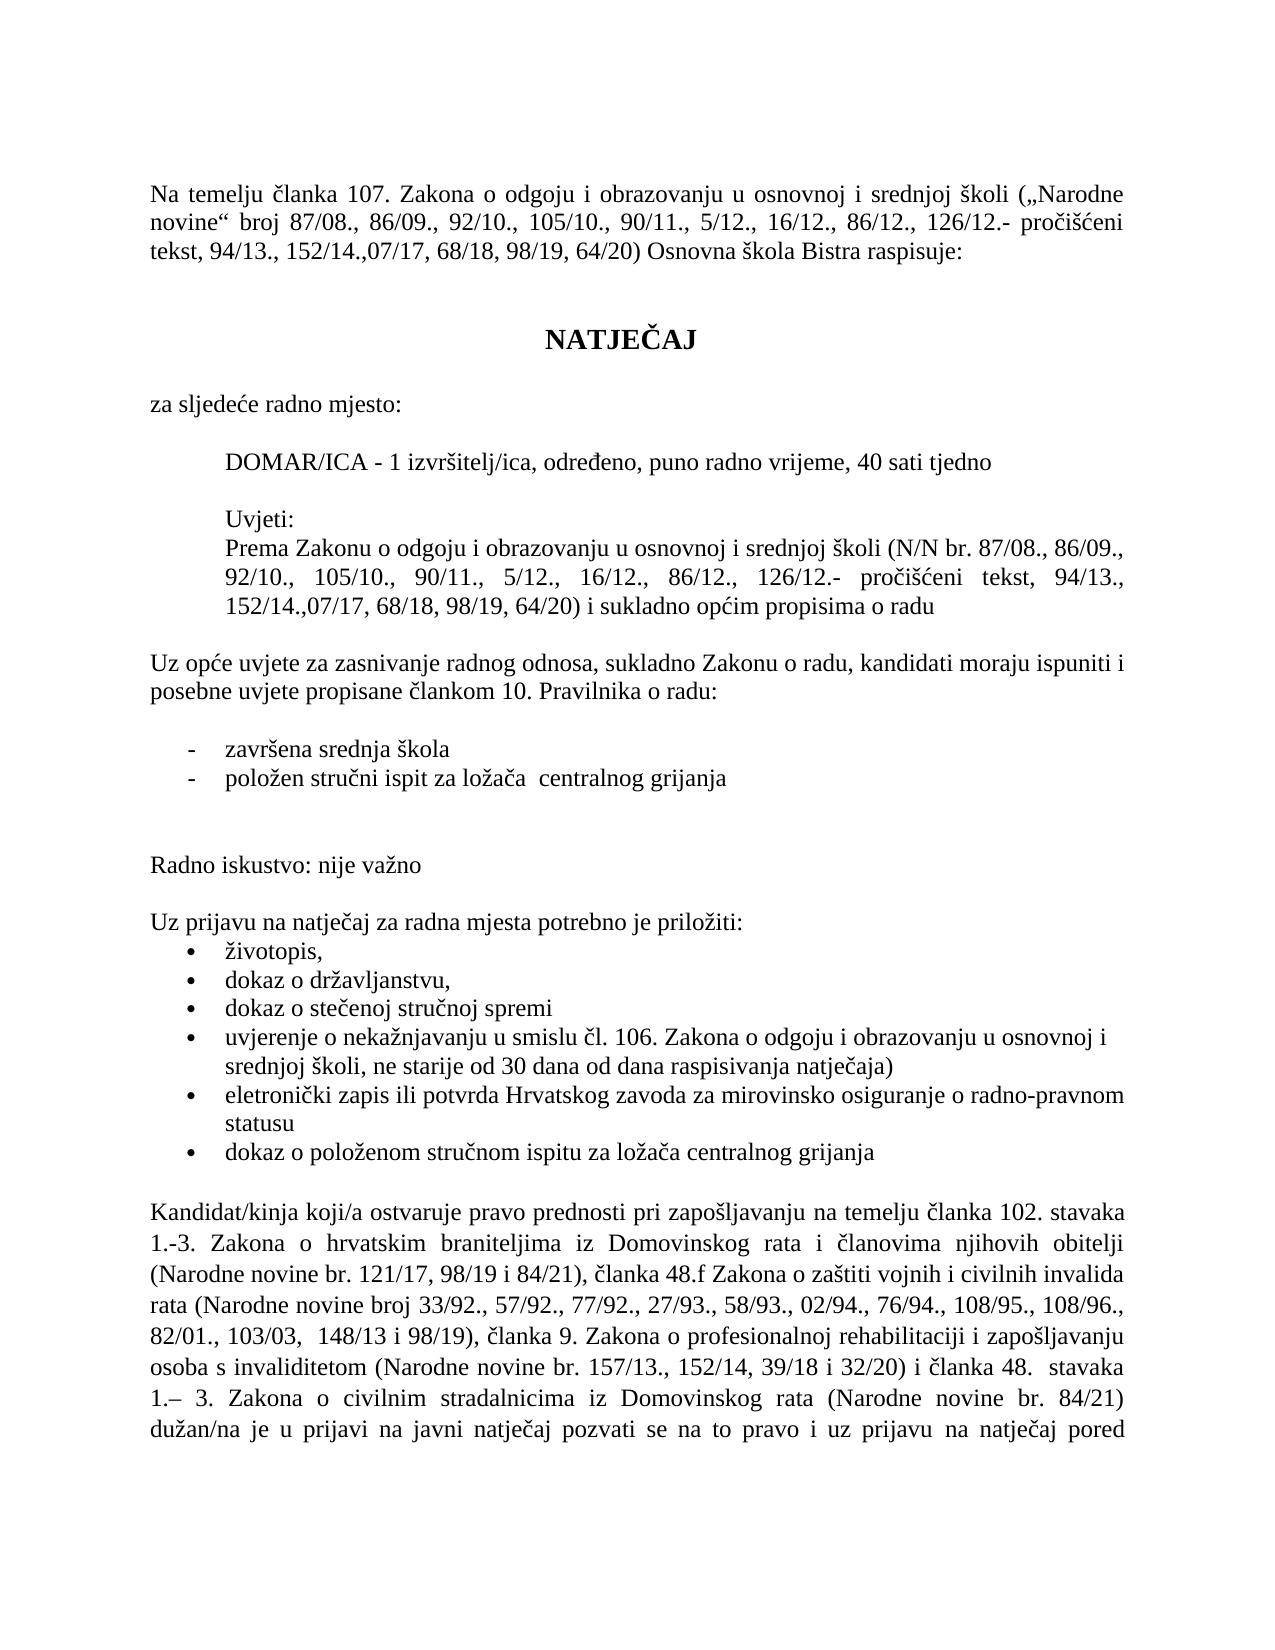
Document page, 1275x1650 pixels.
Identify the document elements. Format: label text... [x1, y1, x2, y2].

text za sljedeće radno mjesto: [150, 389, 1125, 447]
list životopis, [187, 936, 1125, 965]
text DOMAR/ICA - 1 izvršitelj/ica, određeno, puno radno vrijeme, 40 sati tjedno [225, 447, 1125, 476]
list dokaz o položenom stručnom ispitu za ložača centralnog grijanja [187, 1137, 1125, 1166]
list eletronički zapis ili potvrda Hrvatskog zavoda za mirovinsko osiguranje o radno-pravnom statusu [187, 1080, 1125, 1137]
list položen stručni ispit za ložača centralnog grijanja [187, 763, 1125, 792]
text NATJEČAJ [150, 322, 1125, 356]
list uvjerenje o nekažnjavanju u smislu čl. 106. Zakona o odgoju i obrazovanju u osnovnoj i srednjoj školi, ne starije od 30 dana od dana raspisivanja natječaja) [187, 1022, 1125, 1080]
list završena srednja škola [187, 734, 1125, 763]
text Radno iskustvo: nije važno Uz prijavu na natječaj za radna mjesta potrebno je priložiti: [150, 850, 1125, 936]
text Na temelju članka 107. Zakona o odgoju i obrazovanju u osnovnoj i srednjoj školi („Narodne novine“ broj 87/08., 86/09., 92/10., 105/10., 90/11., 5/12., 16/12., 86/12., 126/12.- pročišćeni tekst, 94/13., 152/14.,07/17, 68/18, 98/19, 64/20) Osnovna škola Bistra raspisuje: [150, 179, 1125, 265]
text Uvjeti: Prema Zakonu o odgoju i obrazovanju u osnovnoj i srednjoj školi (N/N br. 87/08., 86/09., 92/10., 105/10., 90/11., 5/12., 16/12., 86/12., 126/12.- pročišćeni tekst, 94/13., 152/14.,07/17, 68/18, 98/19, 64/20) i sukladno općim propisima o radu [225, 476, 1125, 619]
list dokaz o stečenoj stručnoj spremi [187, 993, 1125, 1022]
text Uz opće uvjete za zasnivanje radnog odnosa, sukladno Zakonu o radu, kandidati moraju ispuniti i posebne uvjete propisane člankom 10. Pravilnika o radu: [150, 648, 1125, 705]
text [150, 1166, 1125, 1443]
list dokaz o državljanstvu, [187, 965, 1125, 993]
